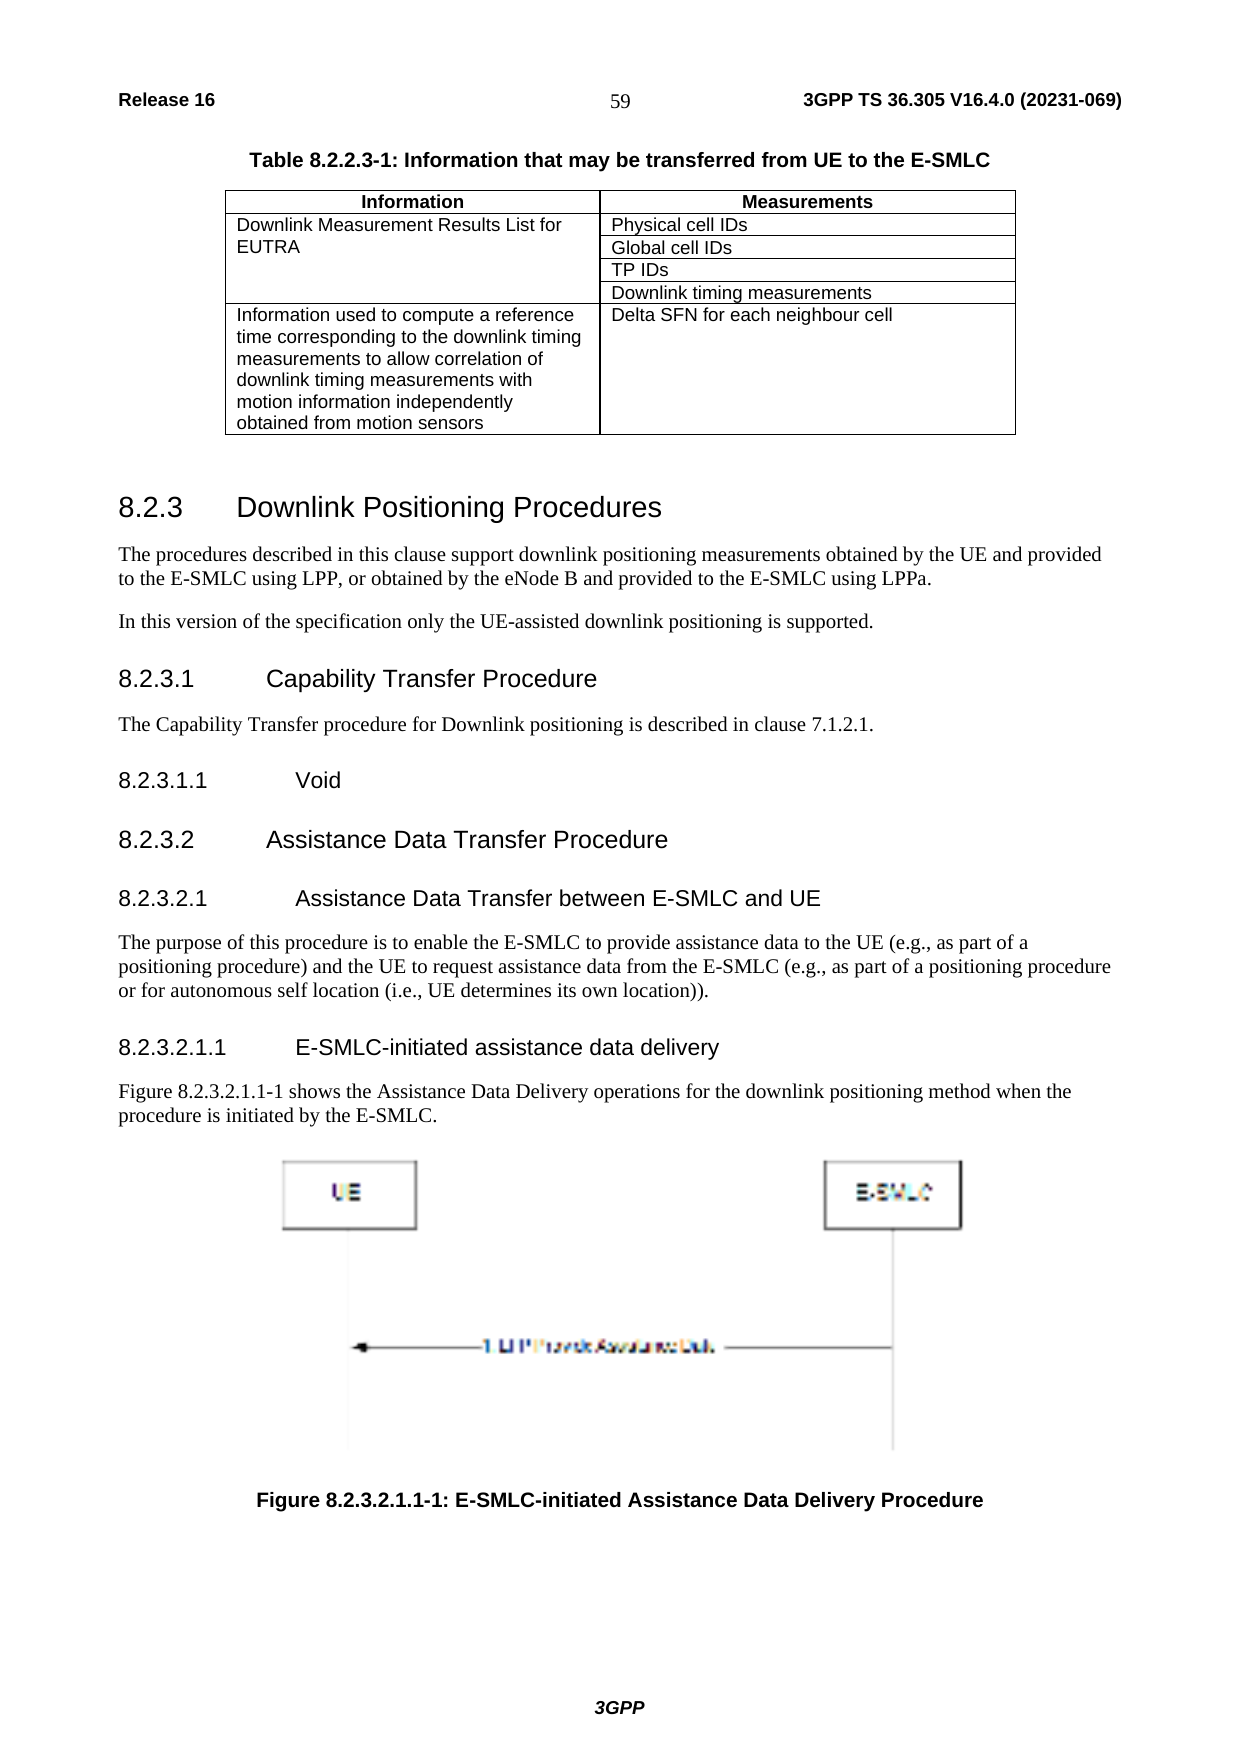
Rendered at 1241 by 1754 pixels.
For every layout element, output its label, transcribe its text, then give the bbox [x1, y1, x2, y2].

subtitle 8.2.3.1.1 Void [118, 767, 1122, 794]
subtitle 8.2.3.1 Capability Transfer Procedure [118, 664, 1122, 693]
subtitle 8.2.3 Downlink Positioning Procedures [118, 490, 1122, 523]
table_cell Global cell IDs [601, 236, 1015, 258]
table_cell TP IDs [601, 259, 1015, 281]
text In this version of the specification only the UE-assisted downlink positioning is supported. [118, 609, 1122, 633]
text The purpose of this procedure is to enable the E-SMLC to provide assistance data to the UE (e.g., as part of a positioning procedure) and the UE to request assistance data from the E-SMLC (e.g., as part of a positioning procedure or for autonomous self location (i.e., UE determines its own location)). [118, 930, 1122, 1002]
table_header Information [226, 191, 599, 213]
text The procedures described in this clause support downlink positioning measurements obtained by the UE and provided to the E-SMLC using LPP, or obtained by the eNode B and provided to the E-SMLC using LPPa. [118, 542, 1122, 590]
table_cell Downlink timing measurements [601, 282, 1015, 303]
table_cell Downlink Measurement Results List for EUTRA [226, 214, 599, 303]
text Table 8.2.2.3-1: Information that may be transferred from UE to the E-SMLC [118, 147, 1122, 171]
table_cell Delta SFN for each neighbour cell [601, 304, 1015, 434]
table_cell Information used to compute a reference time corresponding to the downlink timing measurements to allow correlation of downlink timing measurements with motion information independently obtained from motion sensors [226, 304, 599, 434]
text Figure 8.2.3.2.1.1-1: E-SMLC-initiated Assistance Data Delivery Procedure [118, 1488, 1122, 1512]
subtitle 8.2.3.2.1.1 E-SMLC-initiated assistance data delivery [118, 1033, 1122, 1060]
table_cell Physical cell IDs [601, 214, 1015, 235]
subtitle 8.2.3.2.1 Assistance Data Transfer between E-SMLC and UE [118, 885, 1122, 911]
text Figure 8.2.3.2.1.1-1 shows the Assistance Data Delivery operations for the downlink positioning method when the procedure is initiated by the E-SMLC. [118, 1078, 1122, 1127]
table_header Measurements [601, 191, 1015, 213]
text The Capability Transfer procedure for Downlink positioning is described in clause 7.1.2.1. [118, 712, 1122, 736]
subtitle 8.2.3.2 Assistance Data Transfer Procedure [118, 825, 1122, 854]
